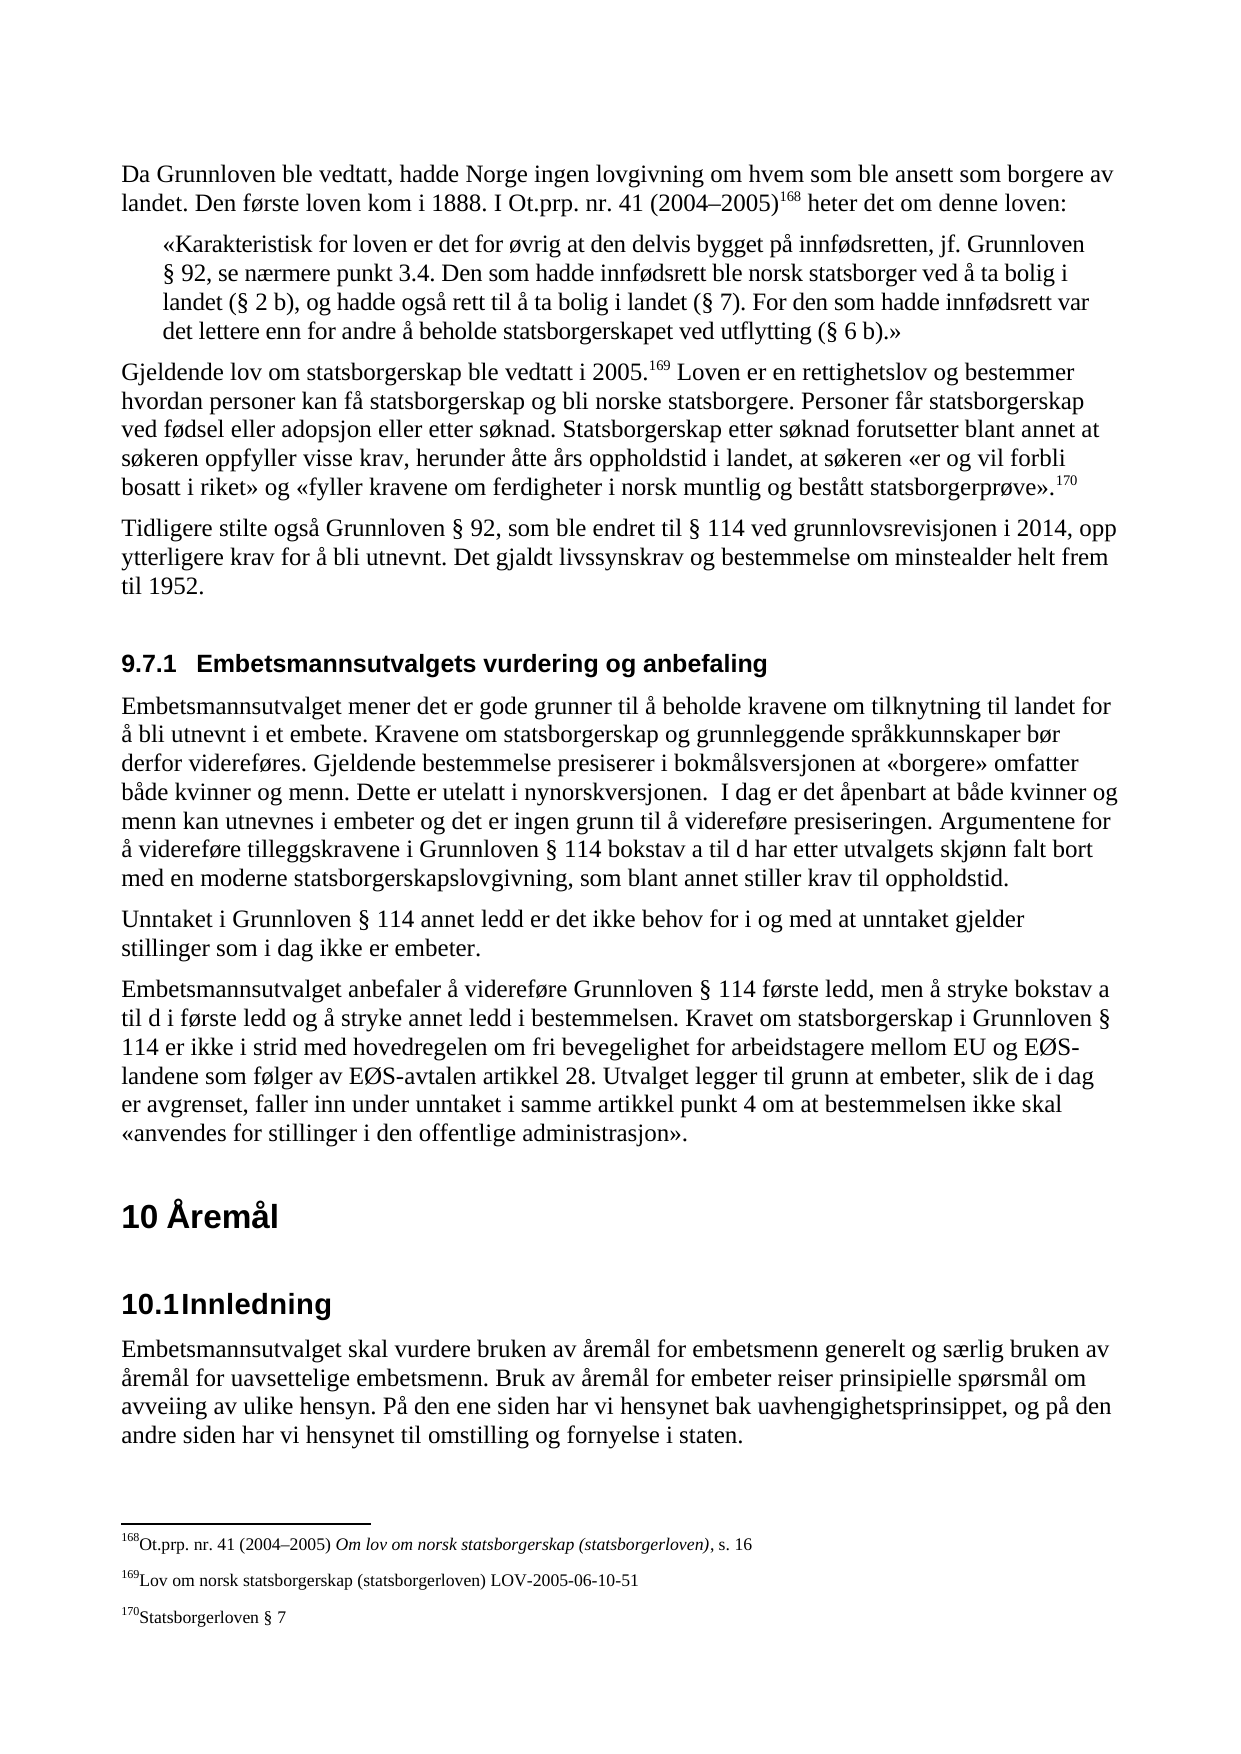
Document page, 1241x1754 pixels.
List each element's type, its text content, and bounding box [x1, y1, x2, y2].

subtitle Embetsmannsutvalgets vurdering og anbefaling [121, 649, 1119, 678]
text Da Grunnloven ble vedtatt, hadde Norge ingen lovgivning om hvem som ble ansett som borgere av landet. Den første loven kom i 1888. I Ot.prp. nr. 41 (2004–2005) heter det om denne loven: [121, 159, 1119, 217]
text Embetsmannsutvalget anbefaler å videreføre Grunnloven § 114 første ledd, men å stryke bokstav a til d i første ledd og å stryke annet ledd i bestemmelsen. Kravet om statsborgerskap i Grunnloven § 114 er ikke i strid med hovedregelen om fri bevegelighet for arbeidstagere mellom EU og EØS-landene som følger av EØS-avtalen artikkel 28. Utvalget legger til grunn at embeter, slik de i dag er avgrenset, faller inn under unntaket i samme artikkel punkt 4 om at bestemmelsen ikke skal «anvendes for stillinger i den offentlige administrasjon». [121, 974, 1119, 1147]
text Gjeldende lov om statsborgerskap ble vedtatt i 2005. Loven er en rettighetslov og bestemmer hvordan personer kan få statsborgerskap og bli norske statsborgere. Personer får statsborgerskap ved fødsel eller adopsjon eller etter søknad. Statsborgerskap etter søknad forutsetter blant annet at søkeren oppfyller visse krav, herunder åtte års oppholdstid i landet, at søkeren «er og vil forbli bosatt i riket» og «fyller kravene om ferdigheter i norsk muntlig og bestått statsborgerprøve». [121, 357, 1119, 501]
subtitle Åremål [121, 1197, 1119, 1236]
text Embetsmannsutvalget mener det er gode grunner til å beholde kravene om tilknytning til landet for å bli utnevnt i et embete. Kravene om statsborgerskap og grunnleggende språkkunnskaper bør derfor videreføres. Gjeldende bestemmelse presiserer i bokmålsversjonen at «borgere» omfatter både kvinner og menn. Dette er utelatt i nynorskversjonen. I dag er det åpenbart at både kvinner og menn kan utnevnes i embeter og det er ingen grunn til å videreføre presiseringen. Argumentene for å videreføre tilleggskravene i Grunnloven § 114 bokstav a til d har etter utvalgets skjønn falt bort med en moderne statsborgerskapslovgivning, som blant annet stiller krav til oppholdstid. [121, 691, 1119, 892]
subtitle Innledning [121, 1287, 1119, 1321]
text Unntaket i Grunnloven § 114 annet ledd er det ikke behov for i og med at unntaket gjelder stillinger som i dag ikke er embeter. [121, 904, 1119, 962]
text Embetsmannsutvalget skal vurdere bruken av åremål for embetsmenn generelt og særlig bruken av åremål for uavsettelige embetsmenn. Bruk av åremål for embeter reiser prinsipielle spørsmål om avveiing av ulike hensyn. På den ene siden har vi hensynet bak uavhengighetsprinsippet, og på den andre siden har vi hensynet til omstilling og fornyelse i staten. [121, 1334, 1119, 1449]
text «Karakteristisk for loven er det for øvrig at den delvis bygget på innfødsretten, jf. Grunnloven § 92, se nærmere punkt 3.4. Den som hadde innfødsrett ble norsk statsborger ved å ta bolig i landet (§ 2 b), og hadde også rett til å ta bolig i landet (§ 7). For den som hadde innfødsrett var det lettere enn for andre å beholde statsborgerskapet ved utflytting (§ 6 b).» [162, 229, 1119, 344]
text Tidligere stilte også Grunnloven § 92, som ble endret til § 114 ved grunnlovsrevisjonen i 2014, opp ytterligere krav for å bli utnevnt. Det gjaldt livssynskrav og bestemmelse om minstealder helt frem til 1952. [121, 513, 1119, 599]
